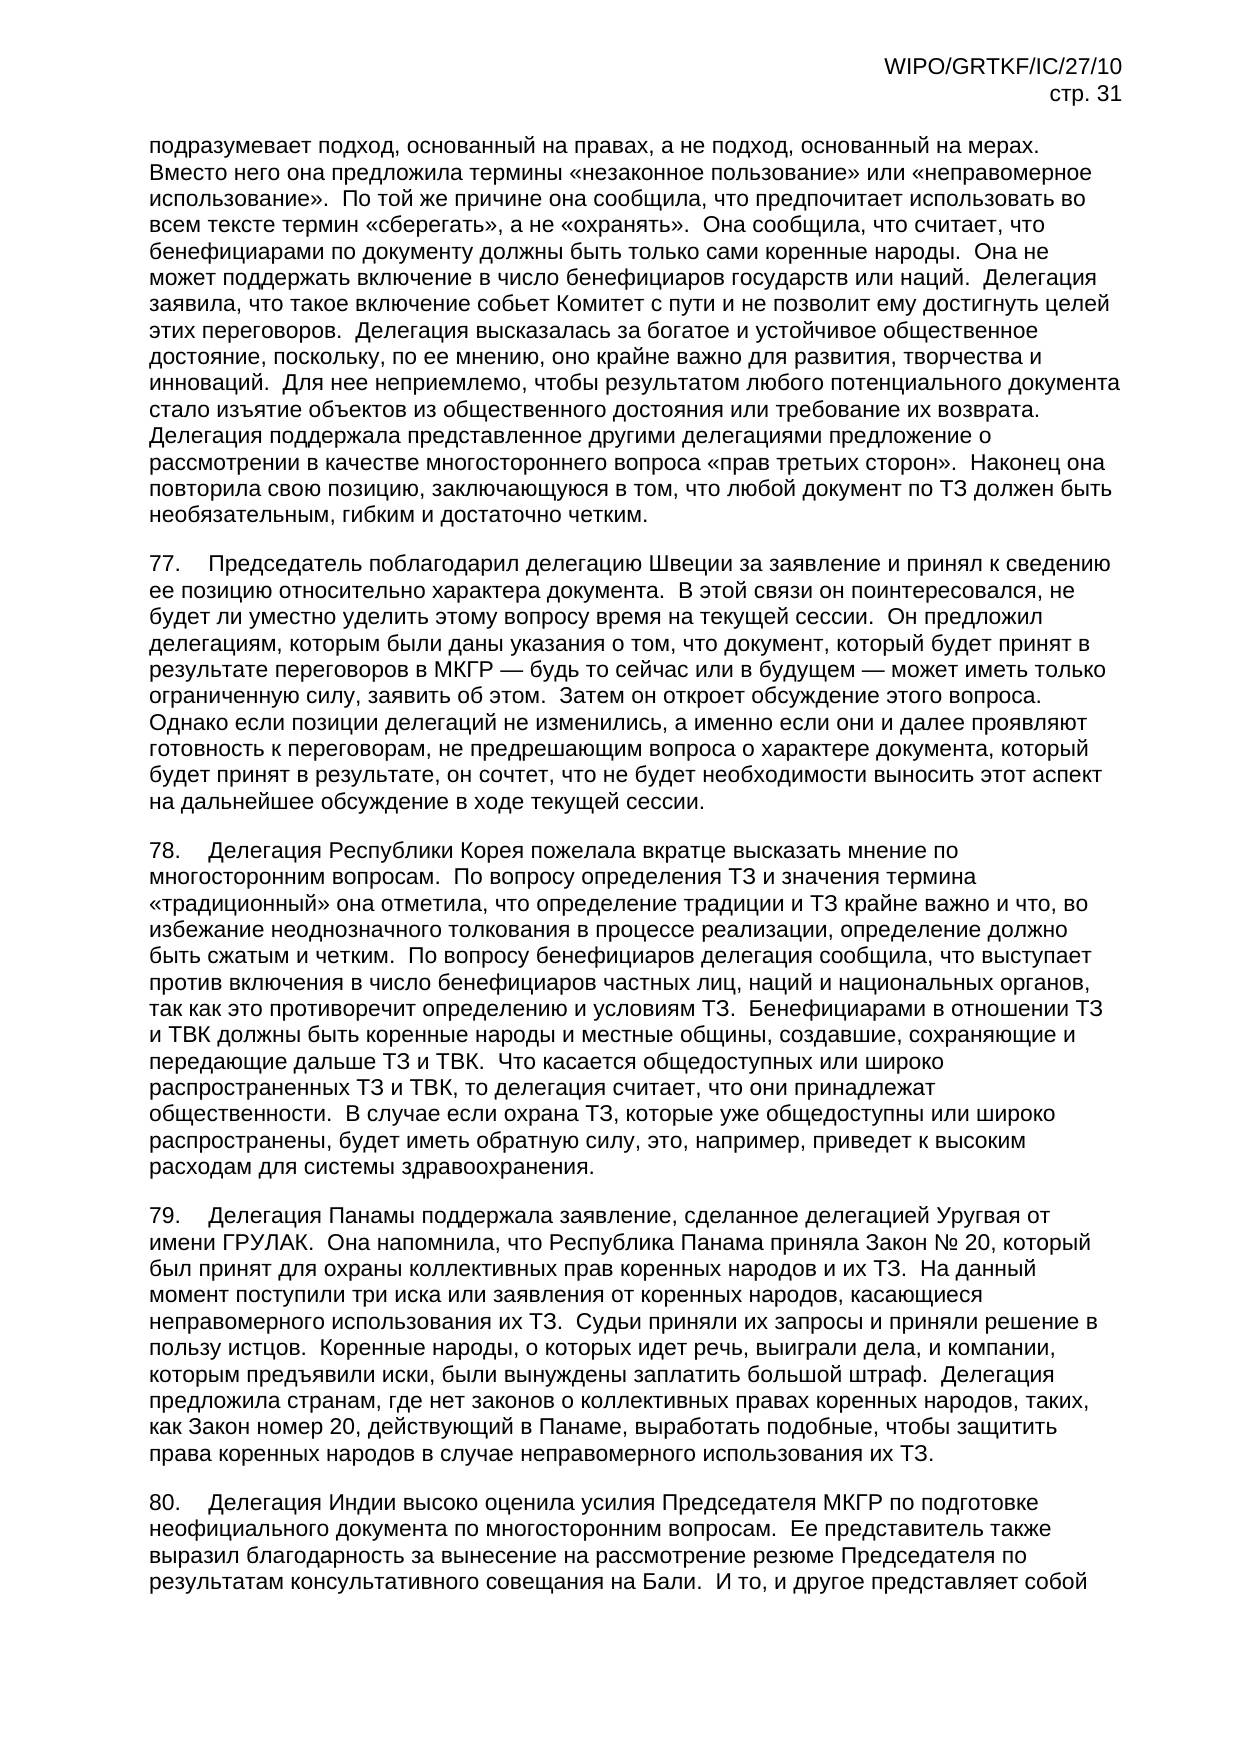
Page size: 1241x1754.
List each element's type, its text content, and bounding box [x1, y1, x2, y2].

text Делегация Республики Корея пожелала вкратце высказать мнение по многосторонним вопросам. По вопросу определения ТЗ и значения термина «традиционный» она отметила, что определение традиции и ТЗ крайне важно и что, во избежание неоднозначного толкования в процессе реализации, определение должно быть сжатым и четким. По вопросу бенефициаров делегация сообщила, что выступает против включения в число бенефициаров частных лиц, наций и национальных органов, так как это противоречит определению и условиям ТЗ. Бенефициарами в отношении ТЗ и ТВК должны быть коренные народы и местные общины, создавшие, сохраняющие и передающие дальше ТЗ и ТВК. Что касается общедоступных или широко распространенных ТЗ и ТВК, то делегация считает, что они принадлежат общественности. В случае если охрана ТЗ, которые уже общедоступны или широко распространены, будет иметь обратную силу, это, например, приведет к высоким расходам для системы здравоохранения. [149, 837, 1122, 1179]
text Делегация Панамы поддержала заявление, сделанное делегацией Уругвая от имени ГРУЛАК. Она напомнила, что Республика Панама приняла Закон № 20, который был принят для охраны коллективных прав коренных народов и их ТЗ. На данный момент поступили три иска или заявления от коренных народов, касающиеся неправомерного использования их ТЗ. Судьи приняли их запросы и приняли решение в пользу истцов. Коренные народы, о которых идет речь, выиграли дела, и компании, которым предъявили иски, были вынуждены заплатить большой штраф. Делегация предложила странам, где нет законов о коллективных правах коренных народов, таких, как Закон номер 20, действующий в Панаме, выработать подобные, чтобы защитить права коренных народов в случае неправомерного использования их ТЗ. [149, 1202, 1122, 1466]
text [149, 1489, 1122, 1594]
text Председатель поблагодарил делегацию Швеции за заявление и принял к сведению ее позицию относительно характера документа. В этой связи он поинтересовался, не будет ли уместно уделить этому вопросу время на текущей сессии. Он предложил делегациям, которым были даны указания о том, что документ, который будет принят в результате переговоров в МКГР — будь то сейчас или в будущем — может иметь только ограниченную силу, заявить об этом. Затем он откроет обсуждение этого вопроса. Однако если позиции делегаций не изменились, а именно если они и далее проявляют готовность к переговорам, не предрешающим вопроса о характере документа, который будет принят в результате, он сочтет, что не будет необходимости выносить этот аспект на дальнейшее обсуждение в ходе текущей сессии. [149, 550, 1122, 814]
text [149, 132, 1122, 527]
